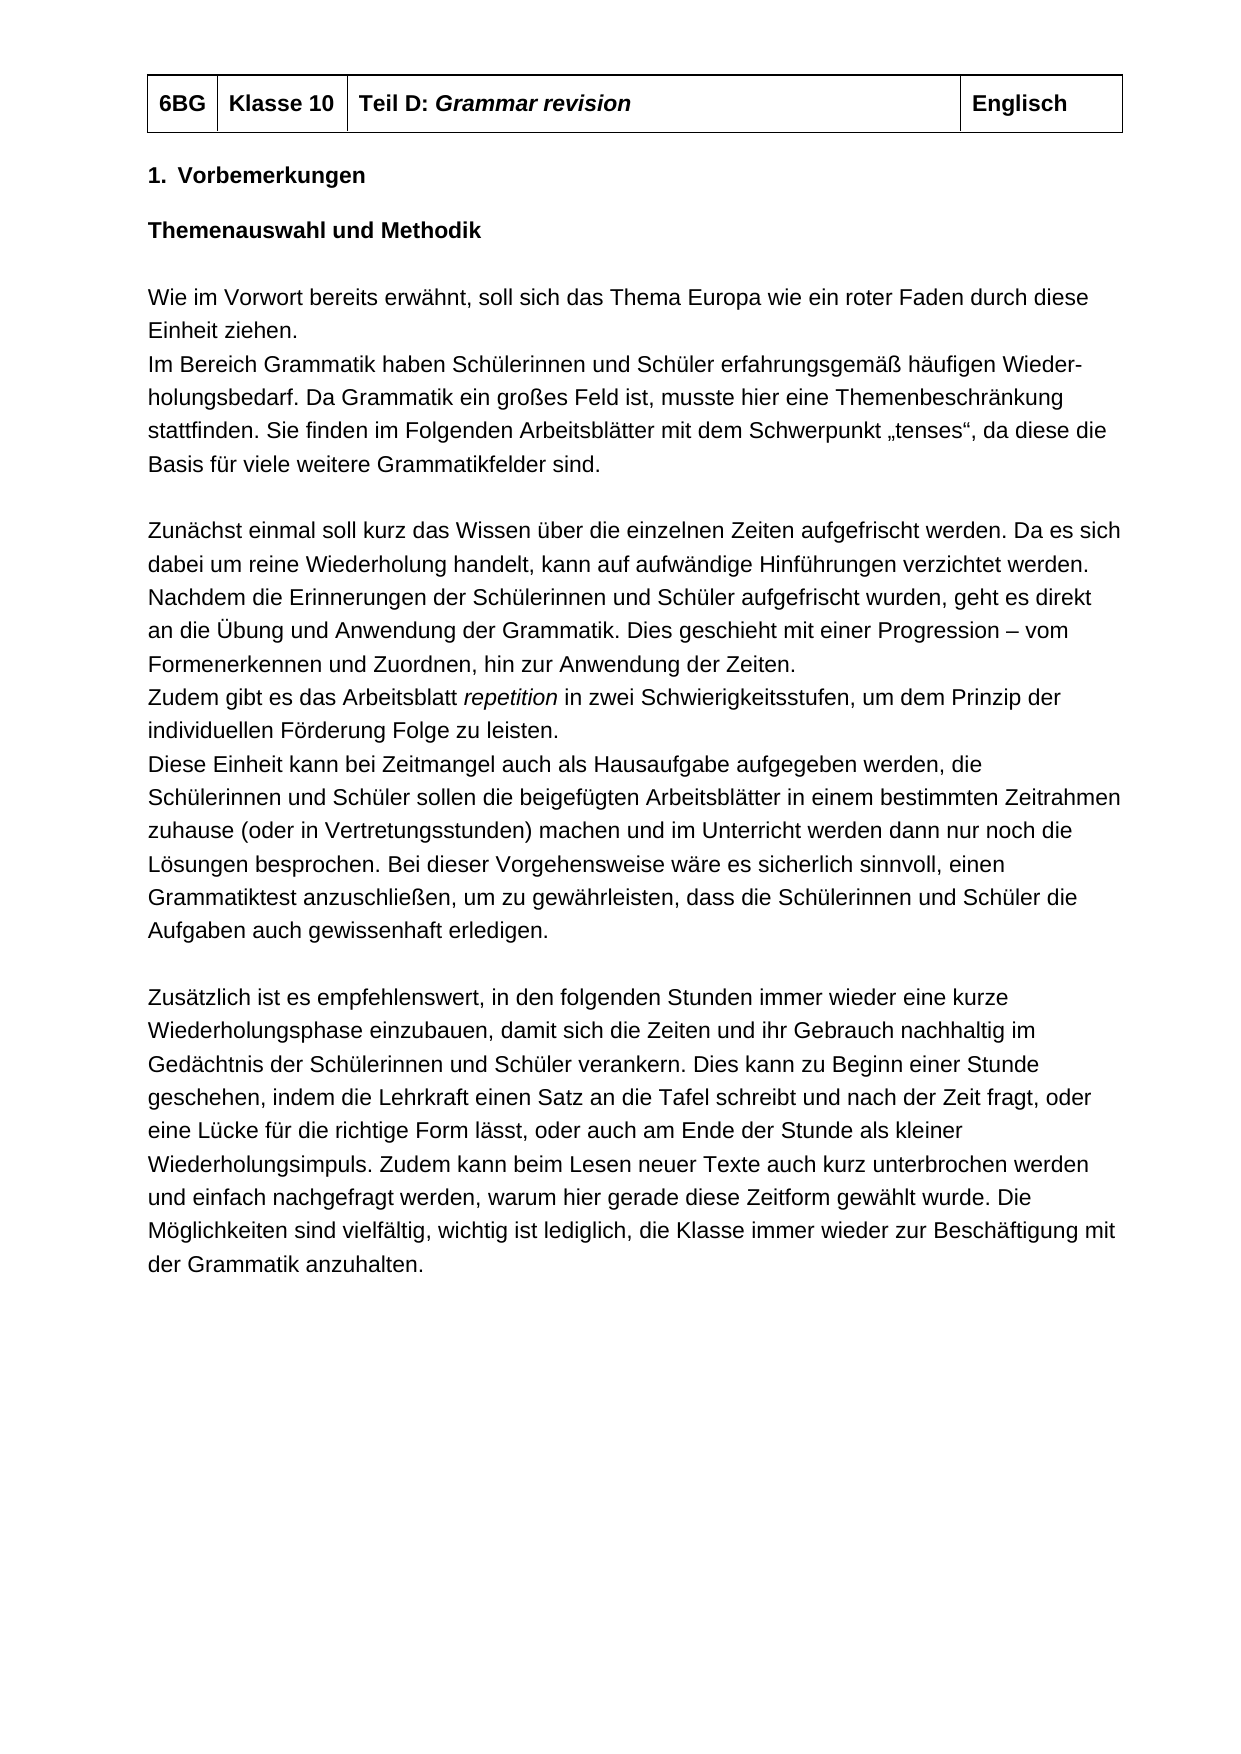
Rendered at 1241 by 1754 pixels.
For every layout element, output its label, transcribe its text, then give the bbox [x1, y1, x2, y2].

text Zunächst einmal soll kurz das Wissen über die einzelnen Zeiten aufgefrischt werden. Da es sich dabei um reine Wiederholung handelt, kann auf aufwändige Hinführungen verzichtet werden. [148, 510, 1122, 577]
text Zusätzlich ist es empfehlenswert, in den folgenden Stunden immer wieder eine kurze Wiederholungsphase einzubauen, damit sich die Zeiten und ihr Gebrauch nachhaltig im Gedächtnis der Schülerinnen und Schüler verankern. Dies kann zu Beginn einer Stunde geschehen, indem die Lehrkraft einen Satz an die Tafel schreibt und nach der Zeit fragt, oder eine Lücke für die richtige Form lässt, oder auch am Ende der Stunde als kleiner Wiederholungsimpuls. Zudem kann beim Lesen neuer Texte auch kurz unterbrochen werden und einfach nachgefragt werden, warum hier gerade diese Zeitform gewählt wurde. Die Möglichkeiten sind vielfältig, wichtig ist lediglich, die Klasse immer wieder zur Beschäftigung mit der Grammatik anzuhalten. [148, 977, 1122, 1277]
text Themenauswahl und Methodik [148, 217, 1122, 243]
text Diese Einheit kann bei Zeitmangel auch als Hausaufgabe aufgegeben werden, die Schülerinnen und Schüler sollen die beigefügten Arbeitsblätter in einem bestimmten Zeitrahmen zuhause (oder in Vertretungsstunden) machen und im Unterricht werden dann nur noch die Lösungen besprochen. Bei dieser Vorgehensweise wäre es sicherlich sinnvoll, einen Grammatiktest anzuschließen, um zu gewährleisten, dass die Schülerinnen und Schüler die Aufgaben auch gewissenhaft erledigen. [148, 743, 1122, 943]
text Wie im Vorwort bereits erwähnt, soll sich das Thema Europa wie ein roter Faden durch diese Einheit ziehen. [148, 277, 1122, 343]
text Im Bereich Grammatik haben Schülerinnen und Schüler erfahrungsgemäß häufigen Wieder-holungsbedarf. Da Grammatik ein großes Feld ist, musste hier eine Themenbeschränkung stattfinden. Sie finden im Folgenden Arbeitsblätter mit dem Schwerpunkt „tenses“, da diese die Basis für viele weitere Grammatikfelder sind. [148, 343, 1122, 477]
list Vorbemerkungen [148, 162, 1122, 188]
text Zudem gibt es das Arbeitsblatt repetition in zwei Schwierigkeitsstufen, um dem Prinzip der individuellen Förderung Folge zu leisten. [148, 677, 1122, 743]
text Nachdem die Erinnerungen der Schülerinnen und Schüler aufgefrischt wurden, geht es direkt an die Übung und Anwendung der Grammatik. Dies geschieht mit einer Progression – vom Formenerkennen und Zuordnen, hin zur Anwendung der Zeiten. [148, 577, 1122, 677]
